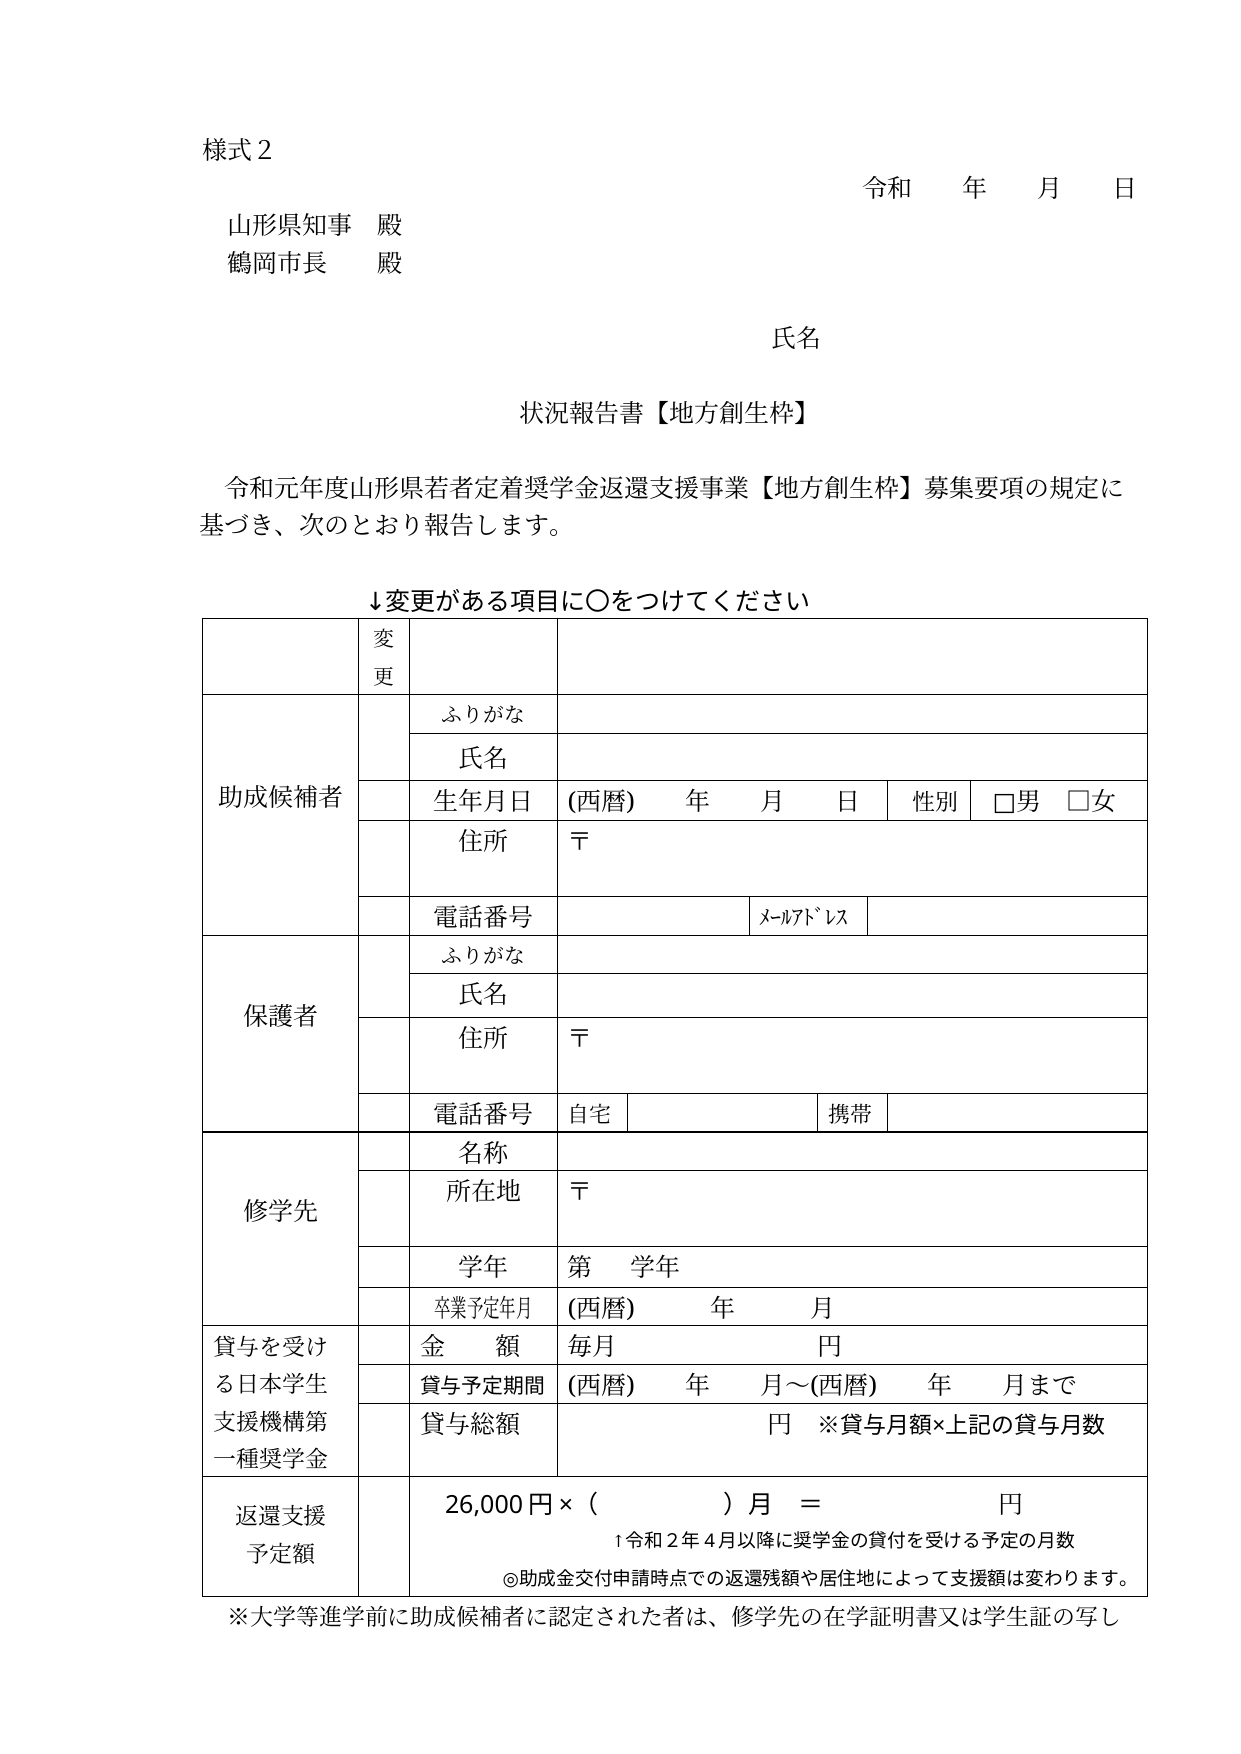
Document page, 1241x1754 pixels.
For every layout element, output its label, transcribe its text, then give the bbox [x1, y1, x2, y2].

table_cell 自宅 [558, 1094, 627, 1131]
table_cell [359, 1288, 409, 1325]
table_cell [359, 897, 409, 935]
table_cell 名称 [410, 1133, 557, 1170]
text 状況報告書【地方創生枠】 [177, 393, 1137, 430]
table_cell 学年 [410, 1247, 557, 1287]
table_cell ﾒｰﾙｱﾄﾞﾚｽ [750, 897, 867, 935]
table_cell [868, 897, 1147, 935]
table_header [410, 619, 557, 694]
table_cell [359, 1365, 409, 1403]
text 鶴岡市長 殿 [177, 243, 1137, 280]
table_cell [558, 695, 1147, 732]
table_cell [359, 1477, 409, 1596]
table_cell 氏名 [410, 974, 557, 1017]
table_cell 貸与予定期間 [410, 1365, 557, 1403]
text 令和元年度山形県若者定着奨学金返還支援事業【地方創生枠】募集要項の規定に基づき、次のとおり報告します。 [199, 468, 1137, 543]
table_cell □男 □女 [971, 781, 1147, 820]
table_cell [359, 1171, 409, 1246]
table_cell 〒 [558, 1018, 1147, 1093]
table_cell 〒 [558, 821, 1147, 896]
table_cell 金 額 [410, 1326, 557, 1364]
table_cell [359, 821, 409, 896]
table_cell 〒 [558, 1171, 1147, 1246]
table_cell [359, 695, 409, 780]
table_cell 携帯 [818, 1094, 887, 1131]
table_cell [558, 1133, 1147, 1170]
table_header [203, 619, 358, 694]
text 山形県知事 殿 [177, 205, 1137, 243]
text 氏名 [746, 318, 1137, 355]
table_header [558, 619, 1147, 694]
table_cell 26,000円 ×（ ）月 ＝ 円 ↑令和２年4月以降に奨学金の貸付を受ける予定の月数 ◎助成金交付申請時点での返還残額や居住地によって支援額は変わります。 [410, 1477, 1147, 1596]
table_cell 毎月 円 [558, 1326, 1147, 1364]
table_cell 返還支援 予定額 [203, 1477, 358, 1596]
table_cell ふりがな [410, 936, 557, 973]
table_cell 電話番号 [410, 1094, 557, 1131]
text ↓変更がある項目に〇をつけてください [177, 580, 1137, 618]
table_cell 所在地 [410, 1171, 557, 1246]
table_cell 電話番号 [410, 897, 557, 935]
table_cell 卒業予定年月 [410, 1288, 557, 1325]
table_cell 貸与を受ける日本学生支援機構第一種奨学金 [203, 1326, 358, 1476]
table_header 変更 [359, 619, 409, 694]
table_cell 住所 [410, 1018, 557, 1093]
table_cell [359, 1247, 409, 1287]
table_cell [359, 1018, 409, 1093]
table_cell 助成候補者 [203, 695, 358, 935]
table_cell 貸与総額 [410, 1404, 557, 1476]
table_cell [359, 936, 409, 1017]
table_cell [628, 1094, 817, 1131]
table_cell [359, 1094, 409, 1131]
table_cell 修学先 [203, 1133, 358, 1325]
text 様式２ [177, 130, 1137, 168]
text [177, 1597, 1137, 1634]
table_cell 氏名 [410, 734, 557, 780]
table_cell 生年月日 [410, 781, 557, 820]
table_cell 第 学年 [558, 1247, 1147, 1287]
table_cell (西暦) 年 月 [558, 1288, 1147, 1325]
table_cell [558, 974, 1147, 1017]
table_cell [359, 1133, 409, 1170]
table_cell [359, 1404, 409, 1476]
table_cell [888, 1094, 1147, 1131]
table_cell 住所 [410, 821, 557, 896]
text 令和 年 月 日 [177, 168, 1137, 205]
table_cell 性別 [888, 781, 970, 820]
table_cell 円 ※貸与月額×上記の貸与月数 [558, 1404, 1147, 1476]
table_cell [558, 734, 1147, 780]
table_cell (西暦) 年 月～(西暦) 年 月まで [558, 1365, 1147, 1403]
table_cell ふりがな [410, 695, 557, 732]
table_cell (西暦) 年 月 日 [558, 781, 887, 820]
table_cell [558, 936, 1147, 973]
table_cell [359, 1326, 409, 1364]
table_cell 保護者 [203, 936, 358, 1131]
table_cell [558, 897, 749, 935]
table_cell [359, 781, 409, 820]
